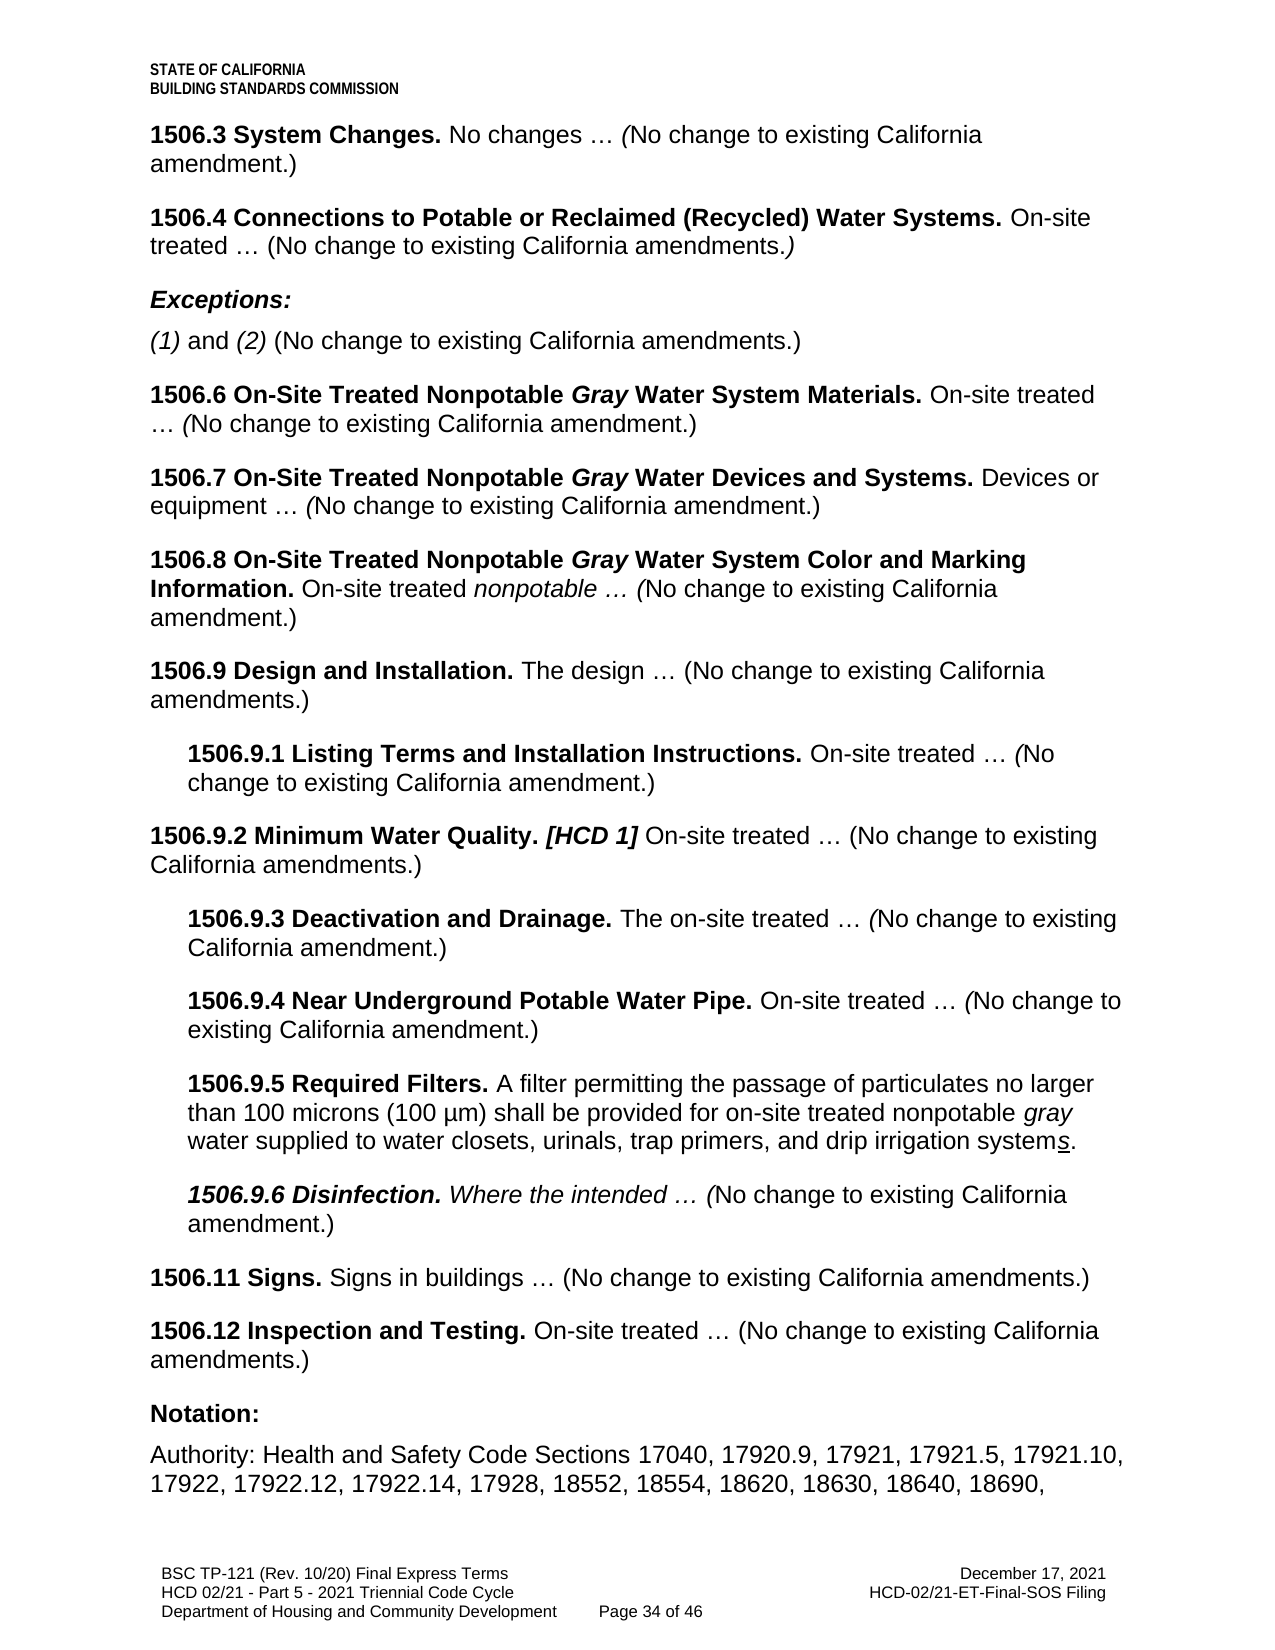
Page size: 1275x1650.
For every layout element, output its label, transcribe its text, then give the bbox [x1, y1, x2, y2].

text Exceptions: [150, 285, 1125, 314]
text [150, 1440, 1125, 1497]
text 1506.9.5 Required Filters. A filter permitting the passage of particulates no larger than 100 microns (100 µm) shall be provided for on-site treated nonpotable gray water supplied to water closets, urinals, trap primers, and drip irrigation systems. [187, 1069, 1125, 1155]
text 1506.7 On-Site Treated Nonpotable Gray Water Devices and Systems. Devices or equipment … (No change to existing California amendment.) [150, 462, 1125, 520]
text 1506.4 Connections to Potable or Reclaimed (Recycled) Water Systems. On-site treated … (No change to existing California amendments.) [150, 202, 1125, 260]
text 1506.11 Signs. Signs in buildings … (No change to existing California amendments.) [150, 1262, 1125, 1291]
text 1506.12 Inspection and Testing. On-site treated … (No change to existing California amendments.) [150, 1316, 1125, 1374]
list and (2) (No change to existing California amendments.) [150, 326, 1125, 355]
text 1506.9.4 Near Underground Potable Water Pipe. On-site treated … (No change to existing California amendment.) [187, 986, 1125, 1044]
text 1506.9 Design and Installation. The design … (No change to existing California amendments.) [150, 656, 1125, 714]
text 1506.9.1 Listing Terms and Installation Instructions. On-site treated … (No change to existing California amendment.) [187, 739, 1125, 796]
text 1506.6 On-Site Treated Nonpotable Gray Water System Materials. On-site treated … (No change to existing California amendment.) [150, 380, 1125, 437]
text 1506.9.3 Deactivation and Drainage. The on-site treated … (No change to existing California amendment.) [187, 904, 1125, 961]
text Notation: [150, 1399, 1125, 1427]
text 1506.8 On-Site Treated Nonpotable Gray Water System Color and Marking Information. On-site treated nonpotable … (No change to existing California amendment.) [150, 545, 1125, 631]
text 1506.3 System Changes. No changes … (No change to existing California amendment.) [150, 120, 1125, 177]
text 1506.9.6 Disinfection. Where the intended … (No change to existing California amendment.) [187, 1180, 1125, 1237]
text 1506.9.2 Minimum Water Quality. [HCD 1] On-site treated … (No change to existing California amendments.) [150, 821, 1125, 879]
